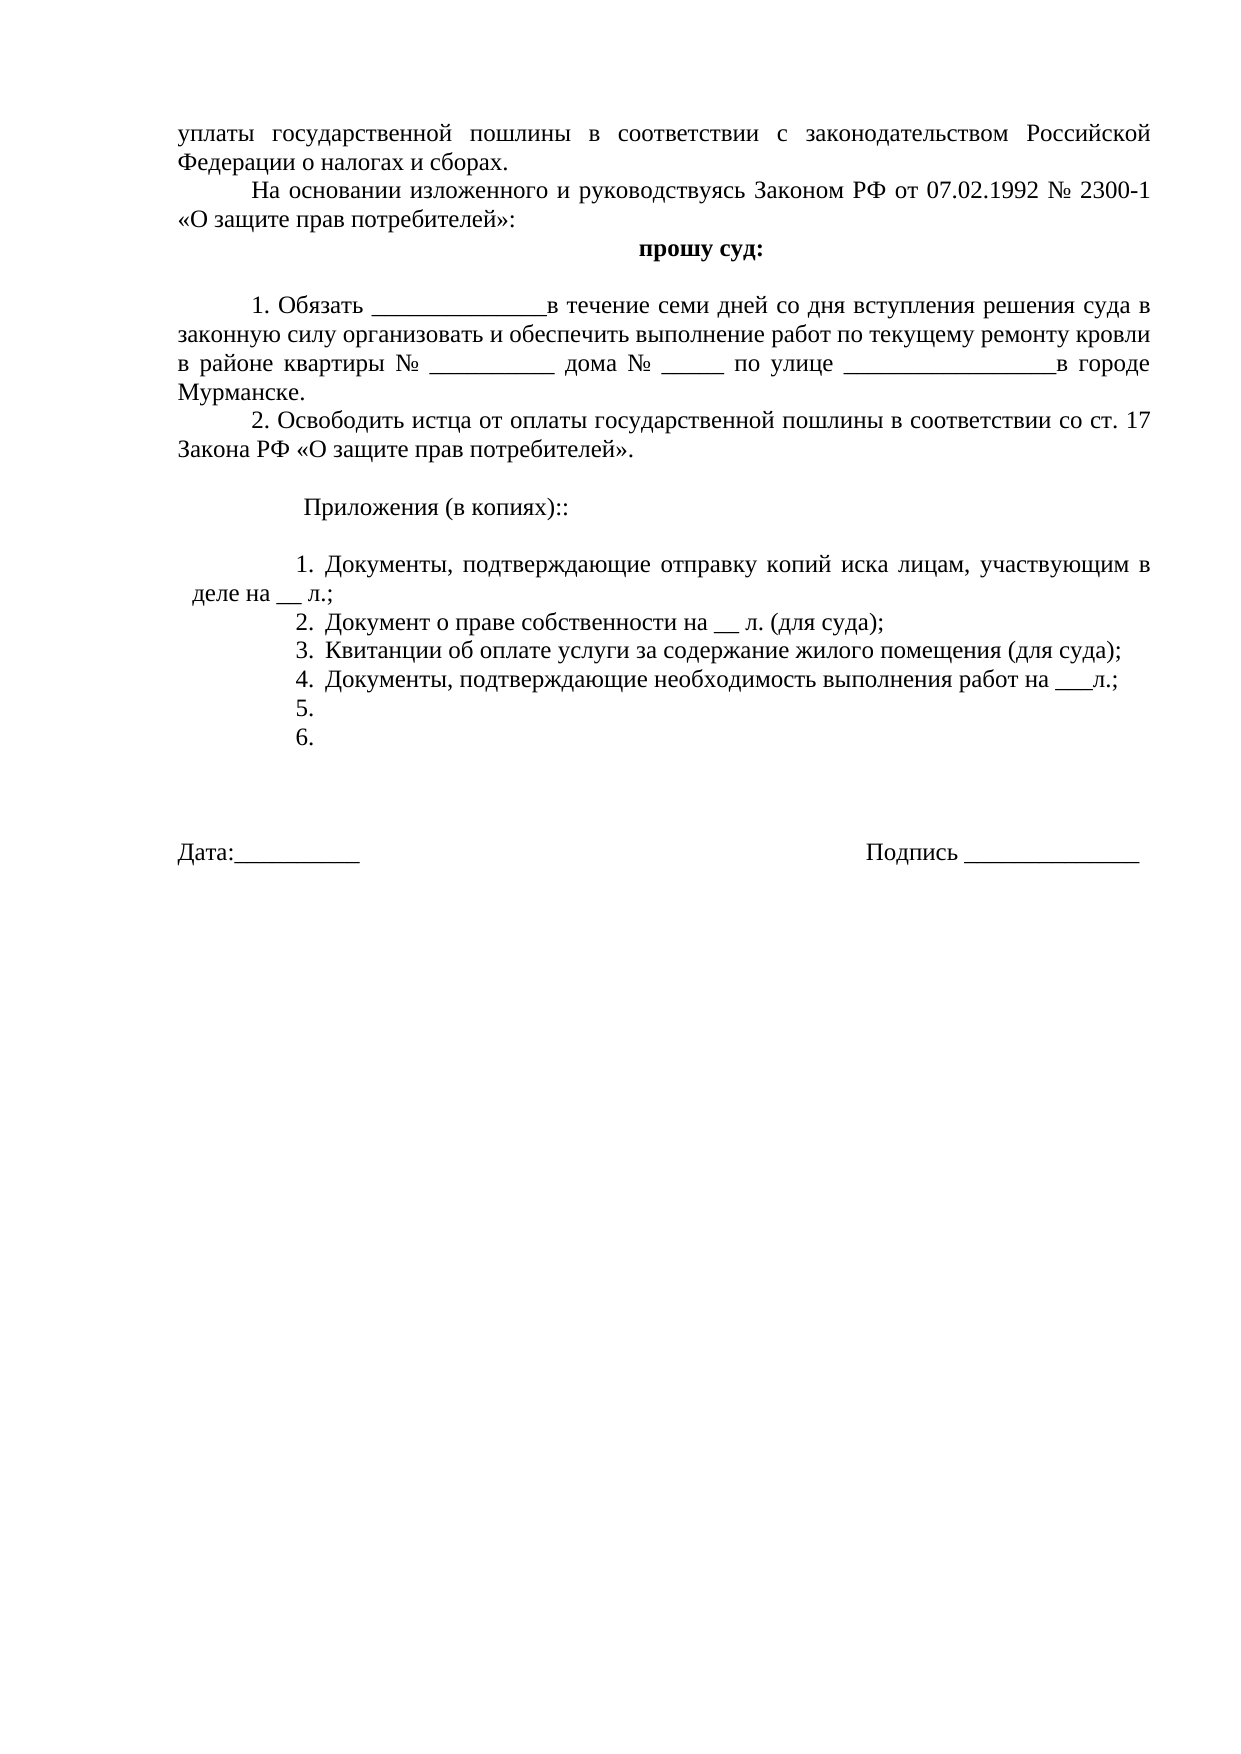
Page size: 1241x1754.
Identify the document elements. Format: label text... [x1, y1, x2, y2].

text прошу суд: [177, 233, 1152, 262]
text 2. Освободить истца от оплаты государственной пошлины в соответствии со ст. 17 Закона РФ «О защите прав потребителей». [177, 406, 1152, 463]
list Документы, подтверждающие необходимость выполнения работ на ___л.; [192, 664, 1152, 693]
text 1. Обязать ______________в течение семи дней со дня вступления решения суда в законную силу организовать и обеспечить выполнение работ по текущему ремонту кровли в районе квартиры № __________ дома № _____ по улице _________________в городе Мурманске. [177, 291, 1152, 406]
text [177, 118, 1152, 176]
list Документы, подтверждающие отправку копий иска лицам, участвующим в деле на __ л.; [192, 549, 1152, 607]
text На основании изложенного и руководствуясь Законом РФ от 07.02.1992 № 2300-1 «О защите прав потребителей»: [177, 176, 1152, 233]
list Документ о праве собственности на __ л. (для суда); [192, 607, 1152, 636]
text Дата:__________ Подпись ______________ [177, 837, 1152, 866]
list Приложения (в копиях):: [303, 492, 1152, 521]
list Квитанции об оплате услуги за содержание жилого помещения (для суда); [192, 636, 1152, 664]
